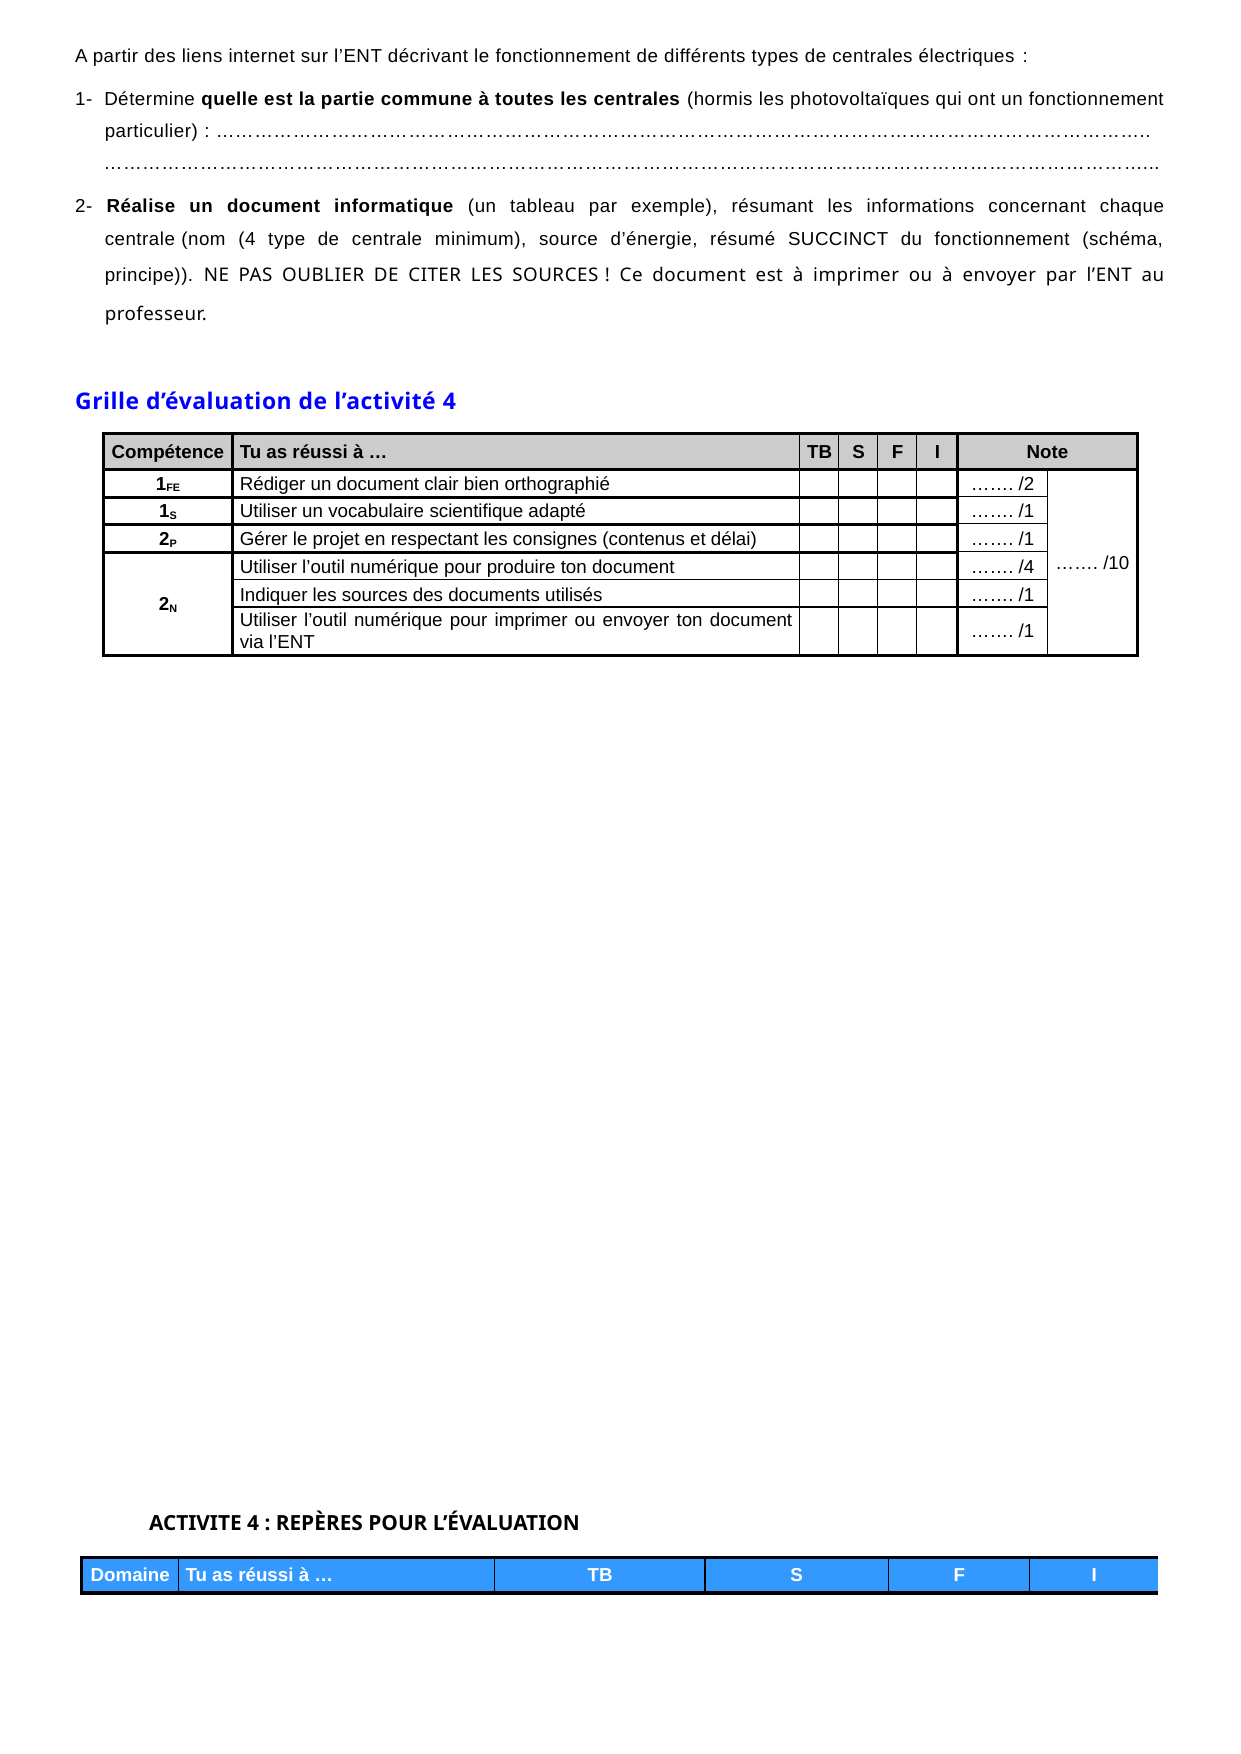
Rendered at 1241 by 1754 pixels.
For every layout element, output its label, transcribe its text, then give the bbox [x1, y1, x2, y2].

table_header Domaine [83, 1559, 178, 1591]
table_cell Gérer le projet en respectant les consignes (contenus et délai) [234, 526, 799, 551]
table_cell 1FE [105, 471, 231, 496]
table_cell [917, 608, 956, 654]
table_cell Utiliser l’outil numérique pour produire ton document [234, 554, 799, 579]
text ACTIVITE 4 : REPÈRES POUR L’ÉVALUATION [75, 1508, 1165, 1536]
table_cell [917, 554, 956, 579]
table_cell [917, 499, 956, 523]
table_cell [800, 608, 838, 654]
table_cell [800, 554, 838, 579]
table_cell [878, 499, 916, 523]
table_cell Utiliser un vocabulaire scientifique adapté [234, 499, 799, 523]
table_cell [839, 580, 877, 606]
table_cell ……. /4 [959, 552, 1047, 579]
table_header Tu as réussi à … [234, 435, 799, 468]
table_cell ……. /1 [959, 608, 1047, 654]
table_cell [878, 554, 916, 579]
text Grille d’évaluation de l’activité 4 [75, 385, 1165, 416]
table_cell ……. /1 [959, 580, 1047, 606]
table_header Tu as réussi à … [179, 1559, 494, 1591]
table_cell [917, 580, 956, 606]
table_cell Utiliser l’outil numérique pour imprimer ou envoyer ton document via l’ENT [234, 608, 799, 654]
table_header S [706, 1559, 888, 1591]
table_header F [878, 435, 916, 468]
table_cell [839, 526, 877, 551]
table_cell [839, 471, 877, 496]
list A partir des liens internet sur l’ENT décrivant le fonctionnement de différents types de centrales électriques : [75, 44, 1165, 66]
table_cell 1S [105, 499, 231, 523]
table_cell 2N [105, 554, 231, 654]
table_cell ……. /10 [1048, 471, 1136, 654]
table_cell [917, 526, 956, 551]
table_cell ……. /1 [959, 497, 1047, 523]
table_cell [800, 526, 838, 551]
table_cell [917, 471, 956, 496]
table_header Note [959, 435, 1136, 468]
list 1- Détermine quelle est la partie commune à toutes les centrales (hormis les photovoltaïques qui ont un fonctionnement particulier) : ……………………………………………………………………………………………………………………………….. [75, 87, 1165, 141]
table_header F [889, 1559, 1029, 1591]
table_header TB [495, 1559, 704, 1591]
table_cell [839, 554, 877, 579]
table_header TB [800, 435, 838, 468]
table_cell [839, 608, 877, 654]
table_cell Rédiger un document clair bien orthographié [234, 471, 799, 496]
table_cell [800, 499, 838, 523]
table_cell [839, 499, 877, 523]
table_cell ……. /1 [959, 524, 1047, 551]
table_cell Indiquer les sources des documents utilisés [234, 580, 799, 606]
table_cell [878, 608, 916, 654]
table_cell [878, 526, 916, 551]
table_header S [839, 435, 877, 468]
table_cell [800, 580, 838, 606]
table_cell ……. /2 [959, 471, 1047, 496]
table_cell [800, 471, 838, 496]
table_header I [1030, 1559, 1158, 1591]
table_header I [917, 435, 956, 468]
table_header Compétence [105, 435, 231, 468]
list 2- Réalise un document informatique (un tableau par exemple), résumant les informations concernant chaque centrale (nom (4 type de centrale minimum), source d’énergie, résumé SUCCINCT du fonctionnement (schéma, principe)). NE PAS OUBLIER DE CITER LES SOURCES ! Ce document est à imprimer ou à envoyer par l’ENT au professeur. [75, 195, 1165, 326]
table_cell [878, 471, 916, 496]
list ………………………………………………………………………………………………………………………………………………... [75, 152, 1165, 174]
table_cell 2P [105, 526, 231, 551]
table_cell [878, 580, 916, 606]
